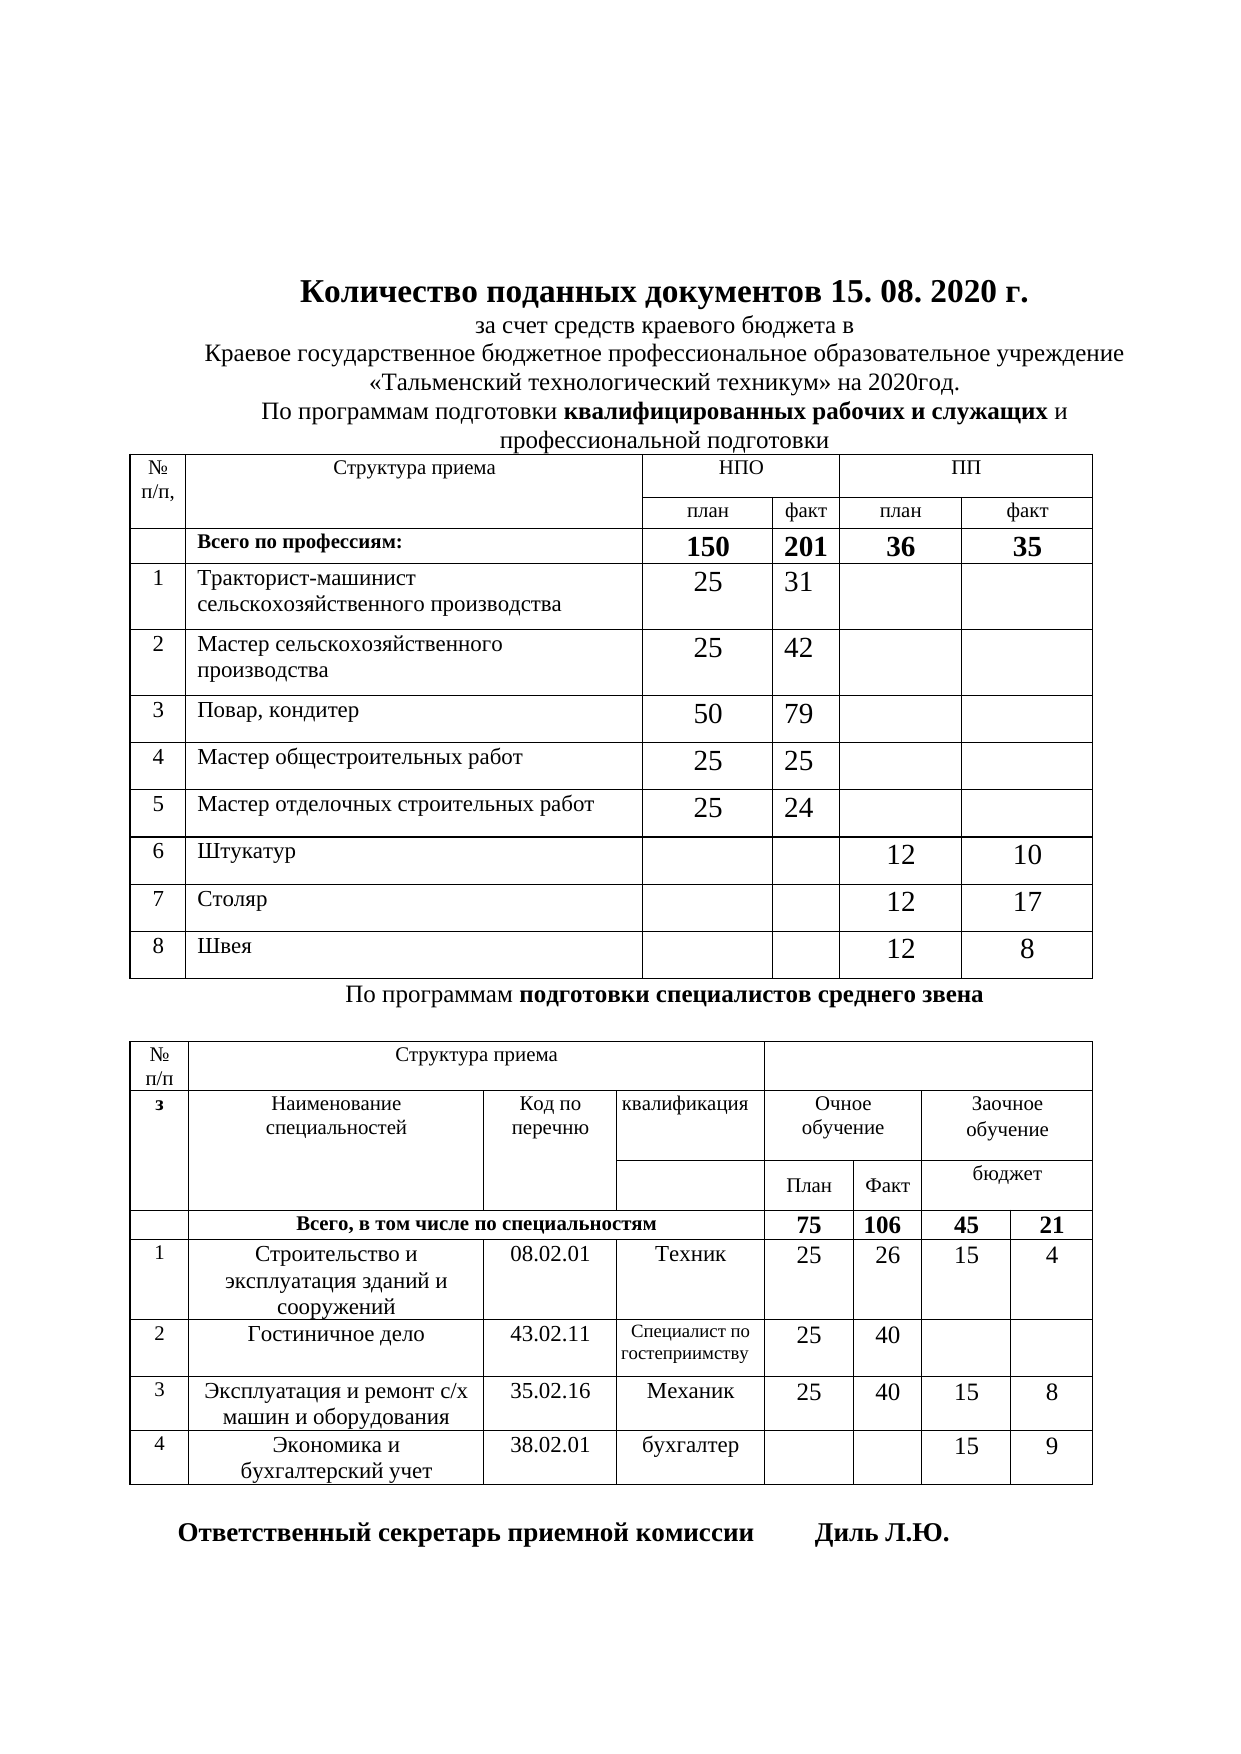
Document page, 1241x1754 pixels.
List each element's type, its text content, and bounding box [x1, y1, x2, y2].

table_cell [962, 564, 1092, 629]
table_cell Специалист по гостеприимству [617, 1320, 764, 1376]
table_cell 40 [854, 1377, 921, 1430]
table_header НПО [643, 455, 839, 497]
table_cell 3 [131, 1377, 188, 1430]
table_cell 1 [131, 1240, 188, 1319]
table_header ПП [840, 455, 1092, 497]
table_cell з [131, 1091, 188, 1209]
table_cell [643, 838, 772, 883]
table_cell 9 [1011, 1431, 1092, 1483]
table_cell 25 [643, 564, 772, 629]
table_header [765, 1042, 1092, 1090]
table_cell 21 [1011, 1211, 1092, 1239]
table_cell 25 [765, 1240, 853, 1319]
table_cell План [765, 1161, 853, 1209]
table_cell Эксплуатация и ремонт с/х машин и оборудования [189, 1377, 483, 1430]
text Ответственный секретарь приемной комиссии Диль Л.Ю. [177, 1516, 1152, 1547]
text Краевое государственное бюджетное профессиональное образовательное учреждение «Тальменский технологический техникум» на 2020год. [177, 338, 1152, 396]
table_cell 75 [765, 1211, 853, 1239]
table_cell [617, 1161, 764, 1209]
table_cell 40 [854, 1320, 921, 1376]
table_cell Механик [617, 1377, 764, 1430]
text Количество поданных документов 15. 08. 2020 г. [177, 271, 1152, 310]
table_cell Столяр [186, 885, 642, 931]
table_cell [773, 838, 839, 883]
table_cell Штукатур [186, 838, 642, 883]
table_cell факт [962, 498, 1092, 528]
table_cell 25 [643, 630, 772, 695]
table_cell 36 [840, 529, 961, 563]
table_cell 4 [1011, 1240, 1092, 1319]
table_cell 25 [765, 1320, 853, 1376]
table_cell 12 [840, 932, 961, 978]
table_cell бухгалтер [617, 1431, 764, 1483]
table_cell [643, 885, 772, 931]
table_cell план [840, 498, 961, 528]
table_cell Строительство и эксплуатация зданий и сооружений [189, 1240, 483, 1319]
table_cell 08.02.01 [484, 1240, 616, 1319]
table_cell [765, 1431, 853, 1483]
table_cell 5 [131, 790, 185, 836]
table_cell 12 [840, 885, 961, 931]
table_cell Наименование специальностей [189, 1091, 483, 1209]
table_cell 31 [773, 564, 839, 629]
table_header Структура приема [189, 1042, 764, 1090]
table_cell факт [773, 498, 839, 528]
table_cell 3 [131, 696, 185, 742]
table_cell Мастер сельскохозяйственного производства [186, 630, 642, 695]
table_cell Техник [617, 1240, 764, 1319]
table_cell 17 [962, 885, 1092, 931]
table_cell 42 [773, 630, 839, 695]
table_cell Повар, кондитер [186, 696, 642, 742]
table_cell 8 [962, 932, 1092, 978]
table_header Структура приема [186, 455, 642, 528]
table_cell Заочное обучение [922, 1091, 1092, 1160]
table_cell [962, 743, 1092, 789]
table_cell квалификация [617, 1091, 764, 1160]
table_cell [840, 790, 961, 836]
table_cell [962, 696, 1092, 742]
table_cell 10 [962, 838, 1092, 883]
table_cell [840, 696, 961, 742]
table_cell [1011, 1320, 1092, 1376]
table_cell 4 [131, 1431, 188, 1483]
table_cell [854, 1431, 921, 1483]
table_cell 25 [765, 1377, 853, 1430]
text за счет средств краевого бюджета в [177, 310, 1152, 338]
table_cell Код по перечню [484, 1091, 616, 1209]
table_header № п/п [131, 1042, 188, 1090]
table_cell Всего, в том числе по специальностям [189, 1211, 764, 1239]
table_cell Экономика и бухгалтерский учет [189, 1431, 483, 1483]
table_cell 201 [773, 529, 839, 563]
table_cell 2 [131, 1320, 188, 1376]
table_cell [840, 743, 961, 789]
table_cell 15 [922, 1240, 1010, 1319]
table_cell 8 [131, 932, 185, 978]
table_cell 6 [131, 838, 185, 883]
table_cell бюджет [922, 1161, 1092, 1209]
table_cell 8 [1011, 1377, 1092, 1430]
table_cell 45 [922, 1211, 1010, 1239]
table_cell Тракторист-машинист сельскохозяйственного производства [186, 564, 642, 629]
table_cell 35.02.16 [484, 1377, 616, 1430]
table_cell [922, 1320, 1010, 1376]
table_cell 1 [131, 564, 185, 629]
table_cell [131, 529, 185, 563]
table_header № п/п, [131, 455, 185, 528]
table_cell [962, 630, 1092, 695]
table_cell [840, 564, 961, 629]
table_cell 24 [773, 790, 839, 836]
table_cell 25 [643, 790, 772, 836]
text По программам подготовки квалифицированных рабочих и служащих и профессиональной подготовки [177, 396, 1152, 453]
table_cell Швея [186, 932, 642, 978]
table_cell [773, 885, 839, 931]
table_cell 150 [643, 529, 772, 563]
table_cell 79 [773, 696, 839, 742]
table_cell 35 [962, 529, 1092, 563]
table_cell 15 [922, 1431, 1010, 1483]
table_cell [643, 932, 772, 978]
table_cell Мастер отделочных строительных работ [186, 790, 642, 836]
table_cell 38.02.01 [484, 1431, 616, 1483]
table_cell Очное обучение [765, 1091, 921, 1160]
text По программам подготовки специалистов среднего звена [177, 979, 1152, 1007]
table_cell 4 [131, 743, 185, 789]
table_cell 15 [922, 1377, 1010, 1430]
table_cell 7 [131, 885, 185, 931]
table_cell 2 [131, 630, 185, 695]
table_cell [840, 630, 961, 695]
table_cell 12 [840, 838, 961, 883]
table_cell [962, 790, 1092, 836]
table_cell 26 [854, 1240, 921, 1319]
table_cell 25 [643, 743, 772, 789]
table_cell план [643, 498, 772, 528]
table_cell Факт [854, 1161, 921, 1209]
table_cell Всего по профессиям: [186, 529, 642, 563]
table_cell 106 [854, 1211, 921, 1239]
table_cell [773, 932, 839, 978]
table_cell 50 [643, 696, 772, 742]
table_cell 43.02.11 [484, 1320, 616, 1376]
table_cell [131, 1211, 188, 1239]
table_cell 25 [773, 743, 839, 789]
table_cell Гостиничное дело [189, 1320, 483, 1376]
table_cell Мастер общестроительных работ [186, 743, 642, 789]
